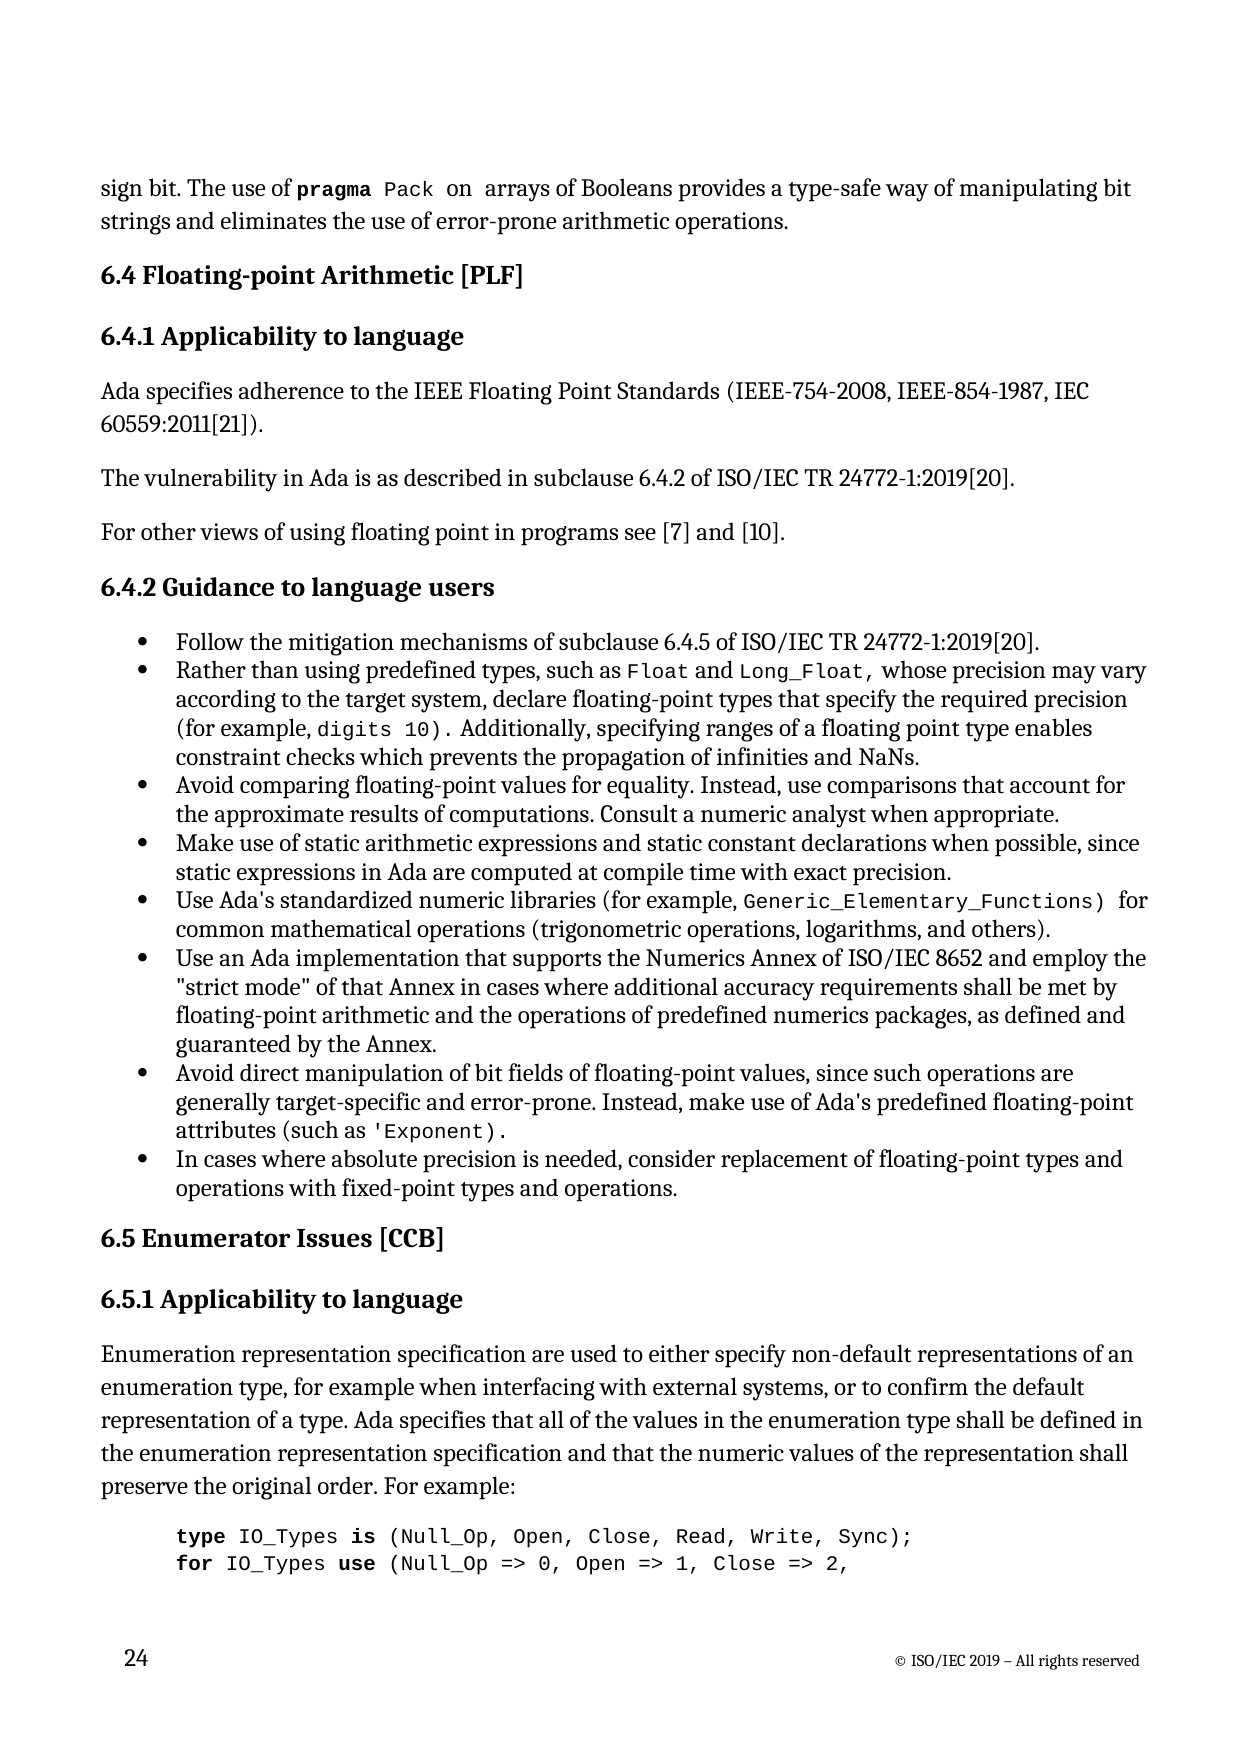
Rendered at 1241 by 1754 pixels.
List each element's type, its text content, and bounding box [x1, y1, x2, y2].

subtitle 6.5 Enumerator Issues [CCB] [101, 1223, 1164, 1254]
text For other views of using floating point in programs see [7] and [10]. [101, 518, 1164, 547]
list In cases where absolute precision is needed, consider replacement of floating-point types and operations with fixed-point types and operations. [138, 1145, 1164, 1203]
list Avoid comparing floating-point values for equality. Instead, use comparisons that account for the approximate results of computations. Consult a numeric analyst when appropriate. [138, 771, 1164, 829]
text type IO_Types is (Null_Op, Open, Close, Read, Write, Sync); [101, 1526, 1164, 1550]
text The vulnerability in Ada is as described in subclause 6.4.2 of ISO/IEC TR 24772-1:2019[20]. [101, 464, 1164, 493]
subtitle 6.4.2 Guidance to language users [101, 572, 1164, 603]
list Avoid direct manipulation of bit fields of floating-point values, since such operations are generally target-specific and error-prone. Instead, make use of Ada's predefined floating-point attributes (such as 'Exponent). [138, 1059, 1164, 1145]
subtitle 6.4.1 Applicability to language [101, 321, 1164, 352]
text for IO_Types use (Null_Op => 0, Open => 1, Close => 2, [101, 1553, 1164, 1577]
list Use Ada's standardized numeric libraries (for example, Generic_Elementary_Functions) for common mathematical operations (trigonometric operations, logarithms, and others). [138, 886, 1164, 944]
list Follow the mitigation mechanisms of subclause 6.4.5 of ISO/IEC TR 24772-1:2019[20]. [138, 628, 1164, 656]
subtitle 6.5.1 Applicability to language [101, 1284, 1164, 1315]
list Use an Ada implementation that supports the Numerics Annex of ISO/IEC 8652 and employ the "strict mode" of that Annex in cases where additional accuracy requirements shall be met by floating-point arithmetic and the operations of predefined numerics packages, as defined and guaranteed by the Annex. [138, 944, 1164, 1059]
list Make use of static arithmetic expressions and static constant declarations when possible, since static expressions in Ada are computed at compile time with exact precision. [138, 829, 1164, 886]
subtitle 6.4 Floating-point Arithmetic [PLF] [101, 260, 1164, 292]
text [101, 173, 1164, 235]
text Ada specifies adherence to the IEEE Floating Point Standards (IEEE-754-2008, IEEE-854-1987, IEC 60559:2011[21]). [101, 377, 1164, 439]
text Enumeration representation specification are used to either specify non-default representations of an enumeration type, for example when interfacing with external systems, or to confirm the default representation of a type. Ada specifies that all of the values in the enumeration type shall be defined in the enumeration representation specification and that the numeric values of the representation shall preserve the original order. For example: [101, 1340, 1164, 1501]
list Rather than using predefined types, such as Float and Long_Float, whose precision may vary according to the target system, declare floating-point types that specify the required precision (for example, digits 10). Additionally, specifying ranges of a floating point type enables constraint checks which prevents the propagation of infinities and NaNs. [138, 656, 1164, 771]
